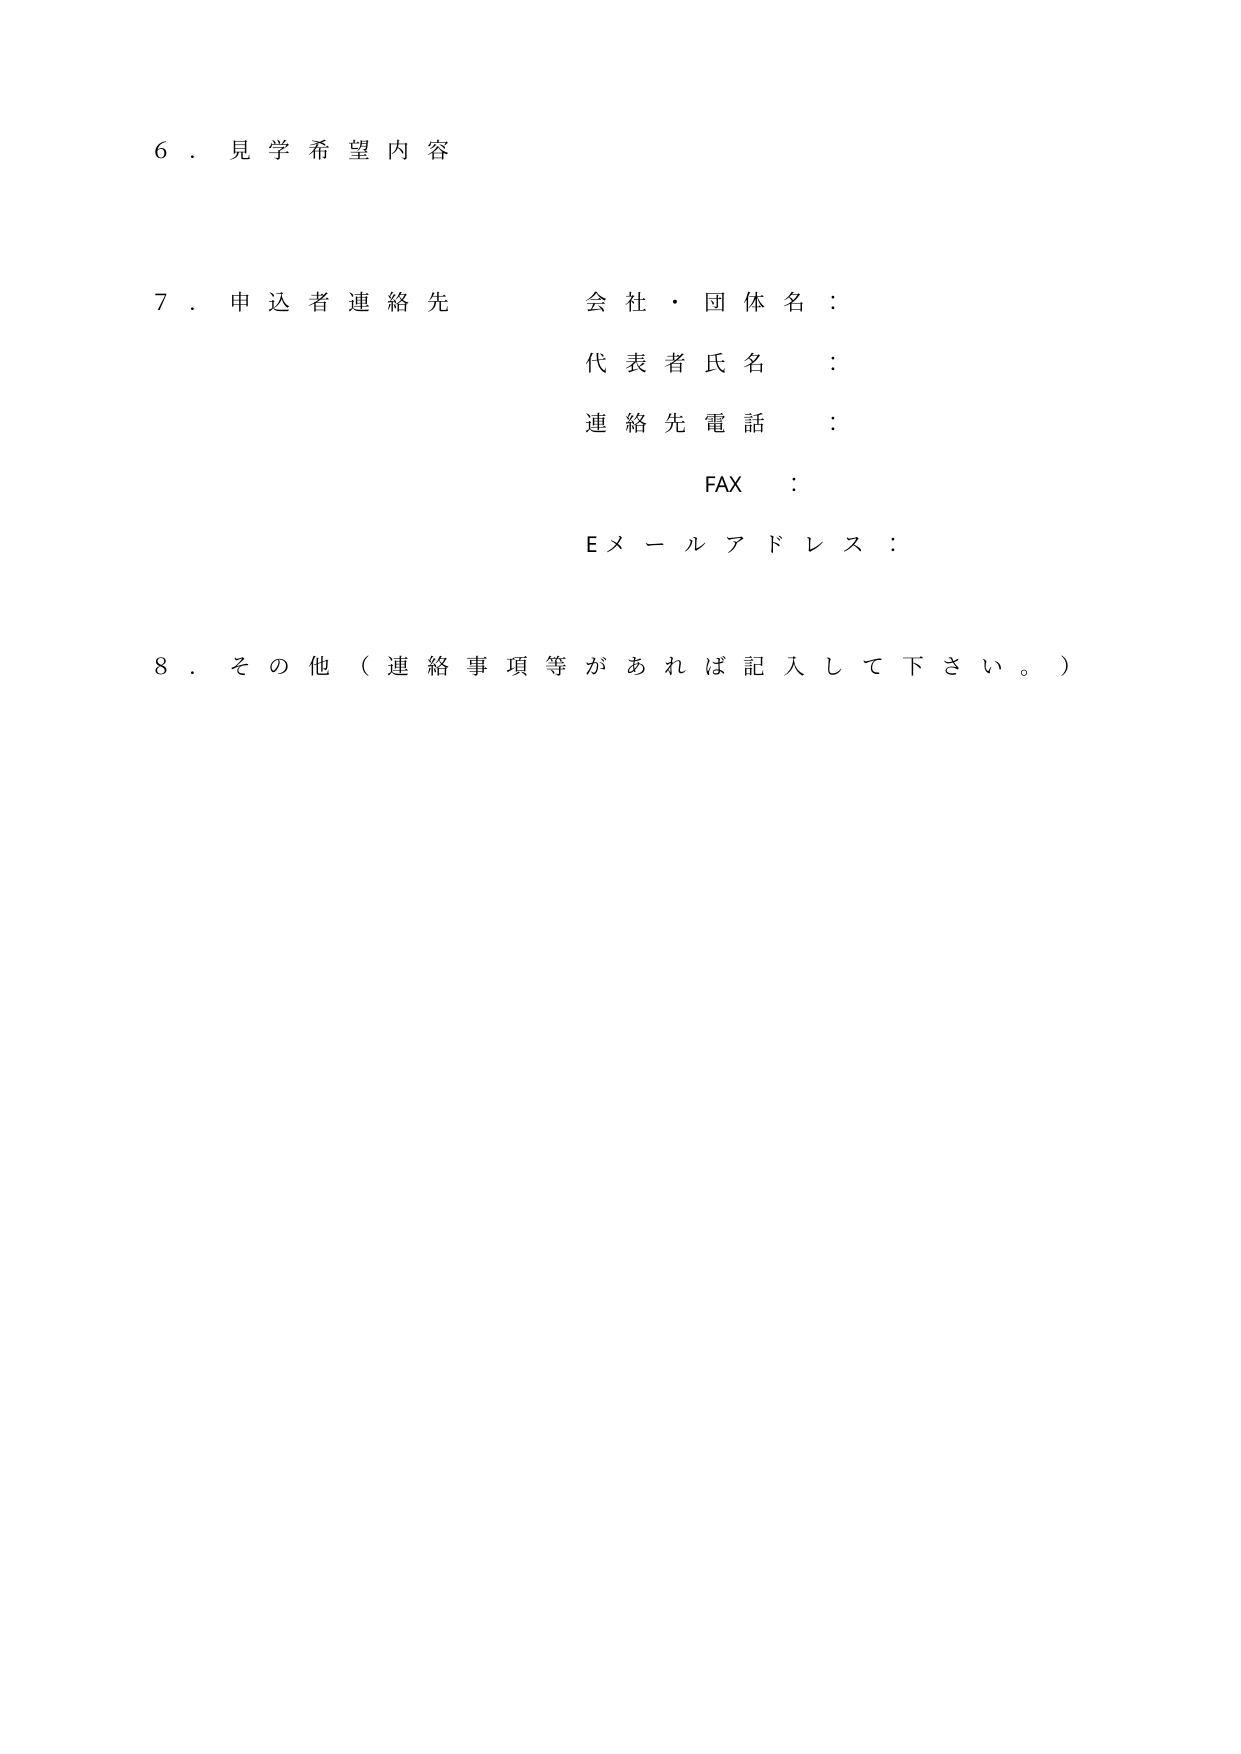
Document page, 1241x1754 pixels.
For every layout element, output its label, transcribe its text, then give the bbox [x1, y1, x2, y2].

text 連絡先電話 ： [150, 392, 1120, 453]
text ６．見学希望内容 [150, 119, 1120, 180]
text ７．申込者連絡先 会社・団体名： [150, 271, 1120, 331]
text Eメールアドレス： [150, 513, 1120, 574]
text 代表者氏名 ： [150, 331, 1120, 392]
text ８．その他（連絡事項等があれば記入して下さい。） [150, 634, 1120, 695]
text FAX ： [150, 453, 1120, 513]
